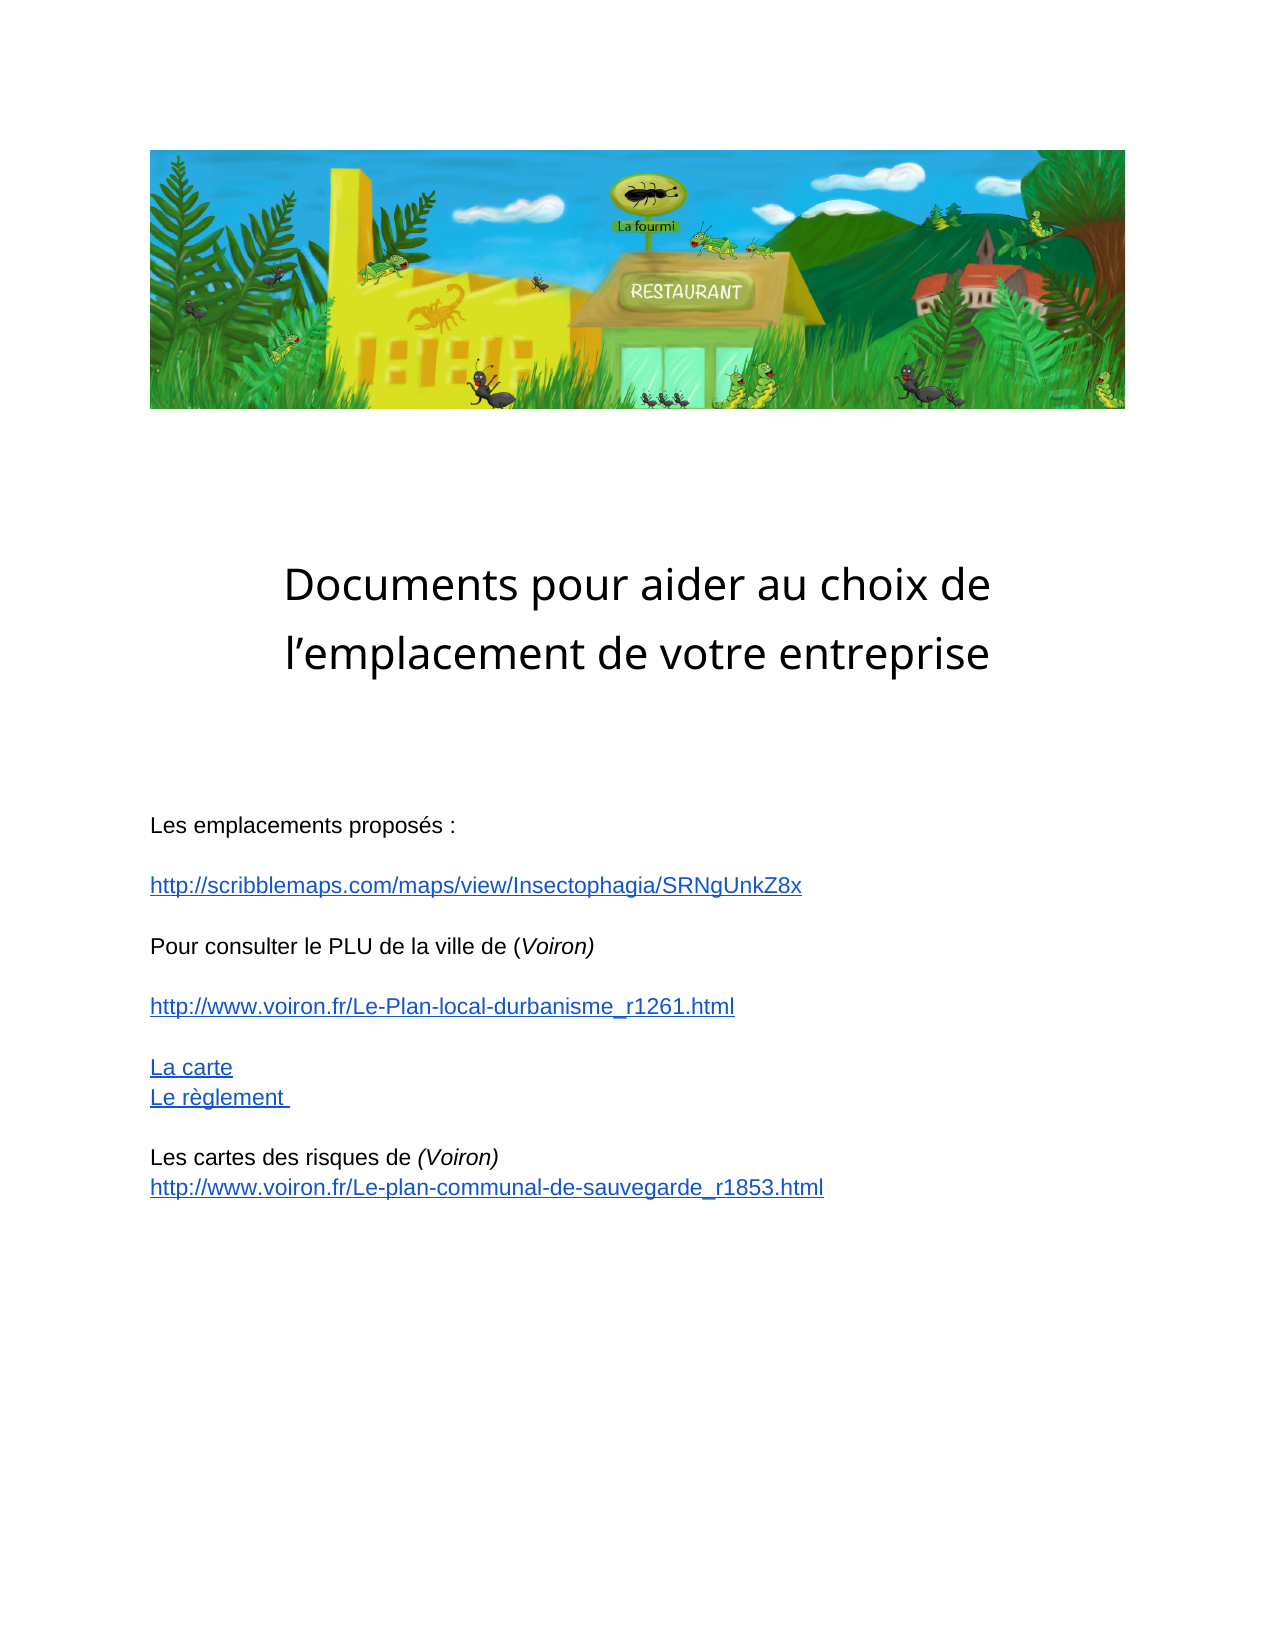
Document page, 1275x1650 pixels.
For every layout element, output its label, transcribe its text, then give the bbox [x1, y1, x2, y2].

text Les cartes des risques de (Voiron) [150, 1144, 1125, 1170]
text http://www.voiron.fr/Le-Plan-local-durbanisme_r1261.html [150, 993, 1125, 1019]
text Les emplacements proposés : [150, 812, 1125, 838]
text Le règlement [150, 1084, 1125, 1110]
text http://scribblemaps.com/maps/view/Insectophagia/SRNgUnkZ8x [150, 872, 1125, 898]
text Pour consulter le PLU de la ville de (Voiron) [150, 933, 1125, 959]
text http://www.voiron.fr/Le-plan-communal-de-sauvegarde_r1853.html [150, 1174, 1125, 1201]
text La carte [150, 1053, 1125, 1080]
picture [150, 150, 1125, 409]
title Documents pour aider au choix de l’emplacement de votre entreprise [150, 554, 1125, 682]
